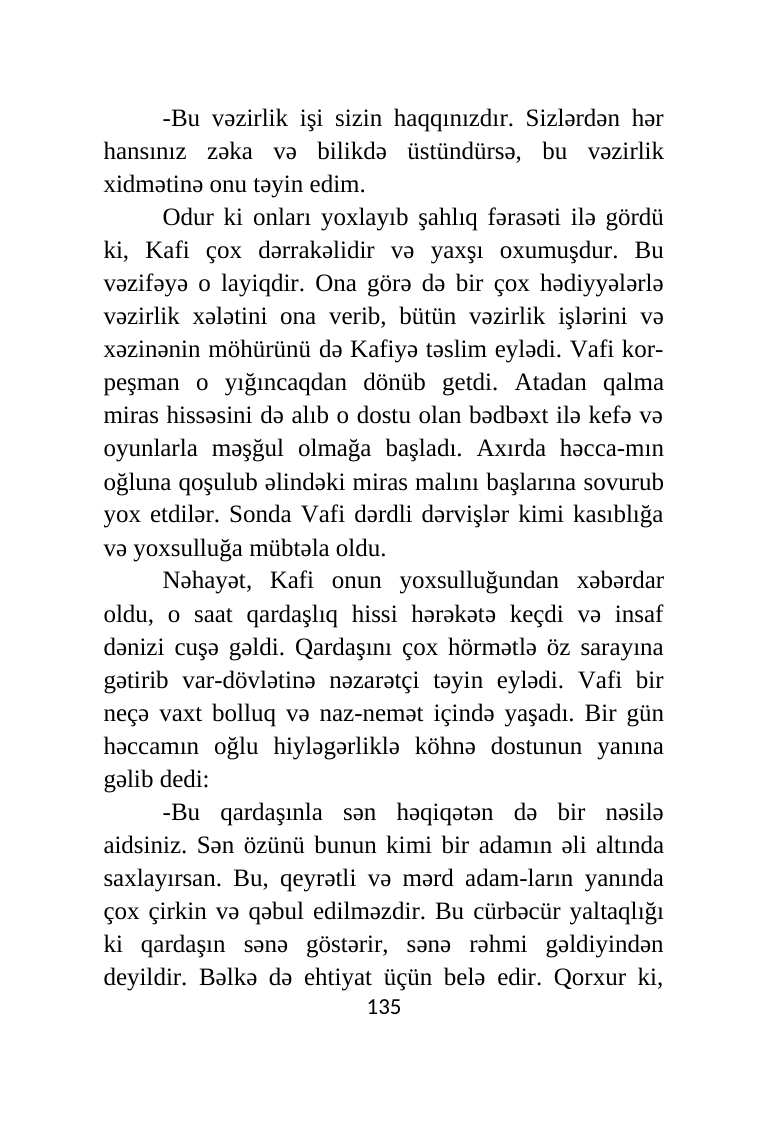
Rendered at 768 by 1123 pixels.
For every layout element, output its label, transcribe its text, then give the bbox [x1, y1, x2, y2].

text Odur ki onları yoxlayıb şahlıq fərasəti ilə gördü ki, Kafi çox dərrakəlidir və yaxşı oxumuşdur. Bu vəzifəyə o layiqdir. Ona görə də bir çox hədiyyələrlə vəzirlik xələtini ona verib, bütün vəzirlik işlərini və xəzinənin möhürünü də Kafiyə təslim eylədi. Vafi kor-peşman o yığıncaqdan dönüb getdi. Atadan qalma miras hissəsini də alıb o dostu olan bədbəxt ilə kefə və oyunlarla məşğul olmağa başladı. Axırda həcca-mın oğluna qoşulub əlindəki miras malını başlarına sovurub yox etdilər. Sonda Vafi dərdli dərvişlər kimi kasıblığa və yoxsulluğa mübtəla oldu. [103, 202, 664, 561]
text -Bu vəzirlik işi sizin haqqınızdır. Sizlərdən hər hansınız zəka və bilikdə üstündürsə, bu vəzirlik xidmətinə onu təyin edim. [103, 103, 664, 198]
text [103, 797, 664, 991]
text Nəhayət, Kafi onun yoxsulluğundan xəbərdar oldu, o saat qardaşlıq hissi hərəkətə keçdi və insaf dənizi cuşə gəldi. Qardaşını çox hörmətlə öz sarayına gətirib var-dövlətinə nəzarətçi təyin eylədi. Vafi bir neçə vaxt bolluq və naz-nemət içində yaşadı. Bir gün həccamın oğlu hiyləgərliklə köhnə dostunun yanına gəlib dedi: [103, 566, 664, 792]
